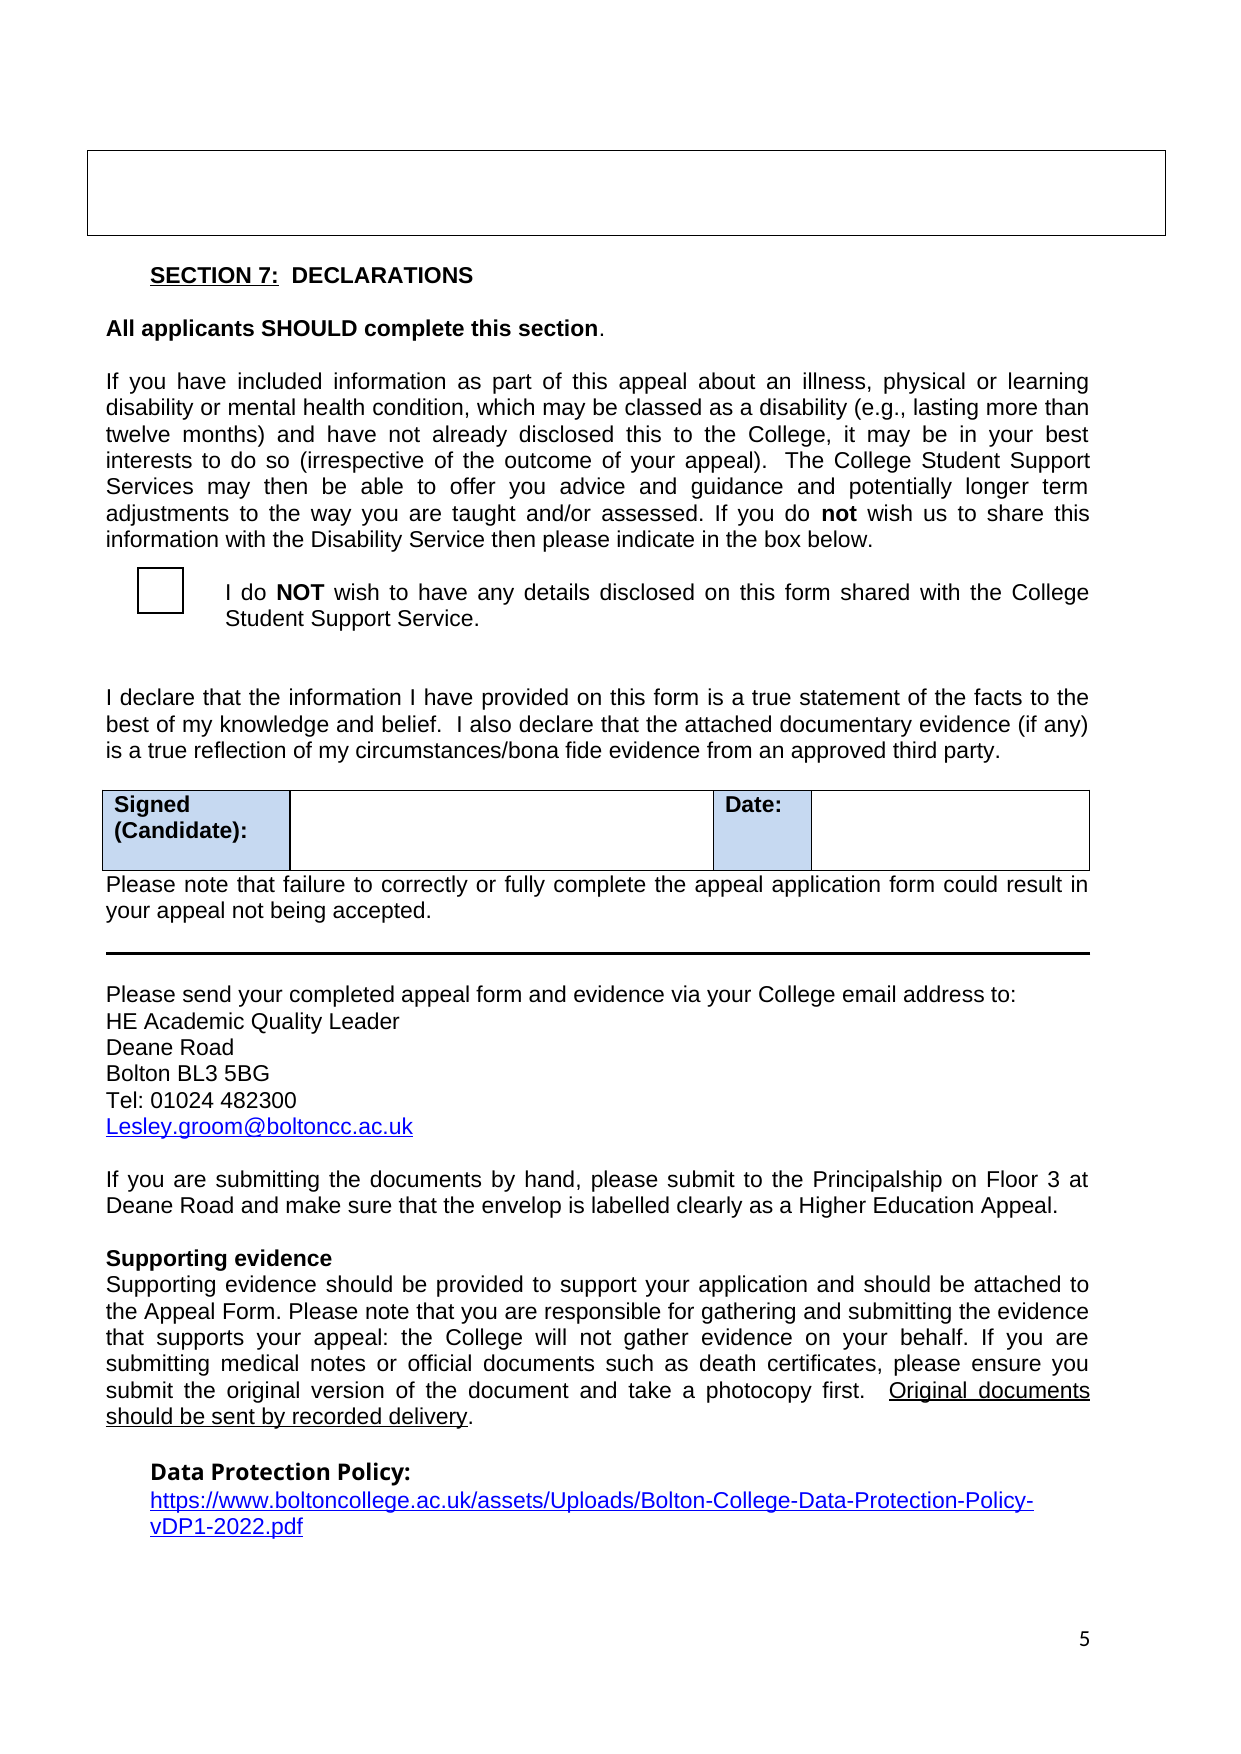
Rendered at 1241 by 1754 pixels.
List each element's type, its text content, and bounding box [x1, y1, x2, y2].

table_cell [88, 151, 1165, 235]
text Please send your completed appeal form and evidence via your College email address to: [106, 981, 1090, 1008]
text Data Protection Policy: [150, 1456, 1090, 1487]
text Bolton BL3 5BG [106, 1060, 1090, 1087]
table_header Signed (Candidate): [103, 791, 289, 870]
text I declare that the information I have provided on this form is a true statement of the facts to the best of my knowledge and belief. I also declare that the attached documentary evidence (if any) is a true reflection of my circumstances/bona fide evidence from an approved third party. [106, 684, 1090, 763]
text If you are submitting the documents by hand, please submit to the Principalship on Floor 3 at Deane Road and make sure that the envelop is labelled clearly as a Higher Education Appeal. [106, 1166, 1090, 1218]
table_header [812, 791, 1089, 870]
text HE Academic Quality Leader [106, 1008, 1090, 1034]
text https://www.boltoncollege.ac.uk/assets/Uploads/Bolton-College-Data-Protection-Policy-vDP1-2022.pdf [150, 1487, 1090, 1540]
text Deane Road [106, 1034, 1090, 1060]
text Lesley.groom@boltoncc.ac.uk [106, 1113, 1090, 1139]
text I do NOT wish to have any details disclosed on this form shared with the College Student Support Service. [225, 579, 1090, 631]
table_header Date: [714, 791, 811, 870]
text Please note that failure to correctly or fully complete the appeal application form could result in your appeal not being accepted. [106, 871, 1090, 923]
text Supporting evidence [106, 1245, 1090, 1271]
text SECTION 7: DECLARATIONS [150, 262, 1090, 289]
text Supporting evidence should be provided to support your application and should be attached to the Appeal Form. Please note that you are responsible for gathering and submitting the evidence that supports your appeal: the College will not gather evidence on your behalf. If you are submitting medical notes or official documents such as death certificates, please ensure you submit the original version of the document and take a photocopy first. Original documents should be sent by recorded delivery. [106, 1271, 1090, 1429]
text If you have included information as part of this appeal about an illness, physical or learning disability or mental health condition, which may be classed as a disability (e.g., lasting more than twelve months) and have not already disclosed this to the College, it may be in your best interests to do so (irrespective of the outcome of your appeal). The College Student Support Services may then be able to offer you advice and guidance and potentially longer term adjustments to the way you are taught and/or assessed. If you do not wish us to share this information with the Disability Service then please indicate in the box below. [106, 368, 1090, 552]
text Tel: 01024 482300 [106, 1087, 1090, 1113]
text All applicants SHOULD complete this section. [106, 315, 1090, 342]
table_header [291, 791, 713, 870]
